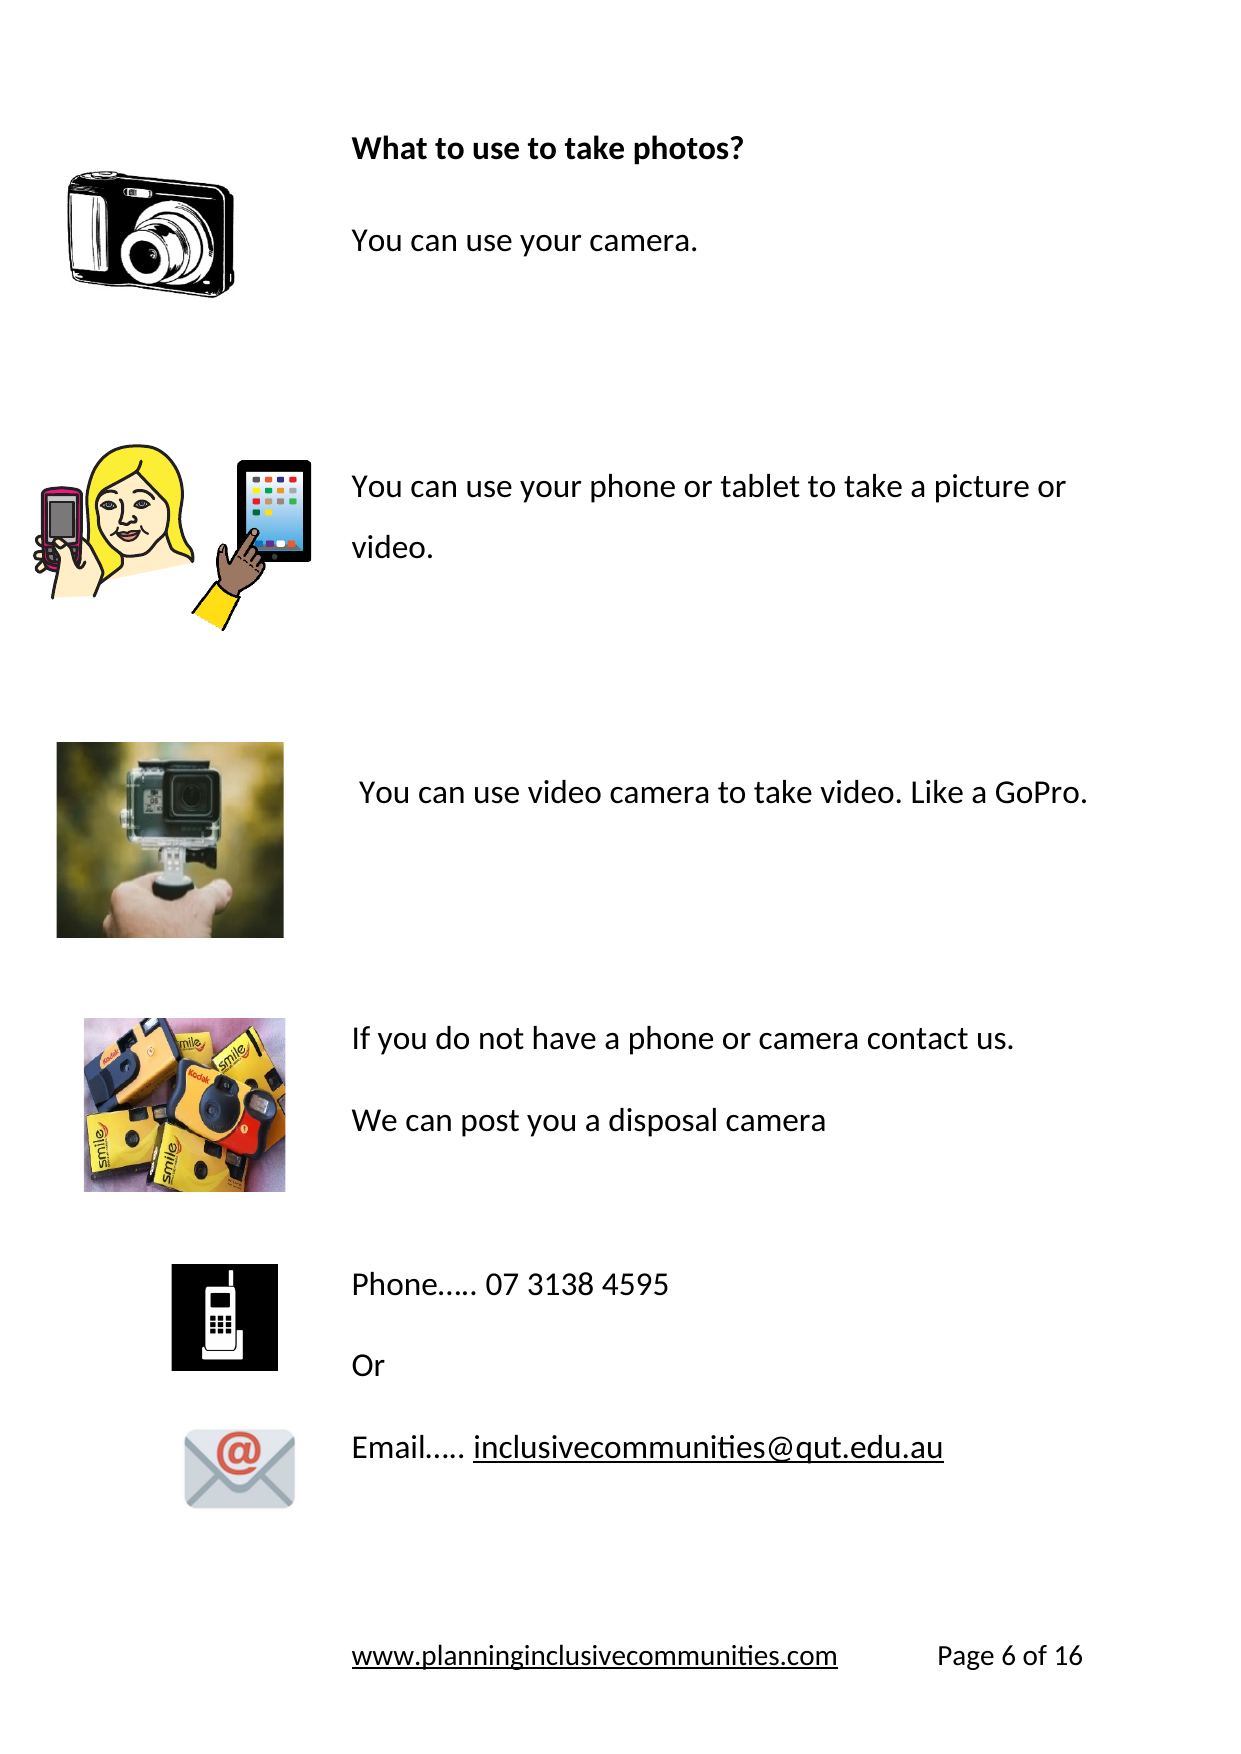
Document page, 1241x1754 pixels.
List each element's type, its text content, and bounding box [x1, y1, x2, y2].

text Or [351, 1344, 1137, 1385]
picture [178, 1426, 302, 1513]
picture [55, 742, 286, 940]
text We can post you a disposal camera [351, 1099, 1137, 1139]
picture [191, 460, 312, 631]
text You can use video camera to take video. Like a GoPro. [351, 771, 1137, 812]
picture [64, 169, 236, 300]
text Phone….. 07 3138 4595 [351, 1263, 1137, 1303]
subtitle What to use to take photos? [351, 127, 1137, 167]
picture [82, 1018, 286, 1191]
text You can use your camera. [351, 219, 1137, 260]
text You can use your phone or tablet to take a picture or video. [351, 465, 1137, 566]
text If you do not have a phone or camera contact us. [351, 1017, 1137, 1058]
text Email….. inclusivecommunities@qut.edu.au [351, 1426, 1137, 1467]
picture [171, 1264, 278, 1371]
